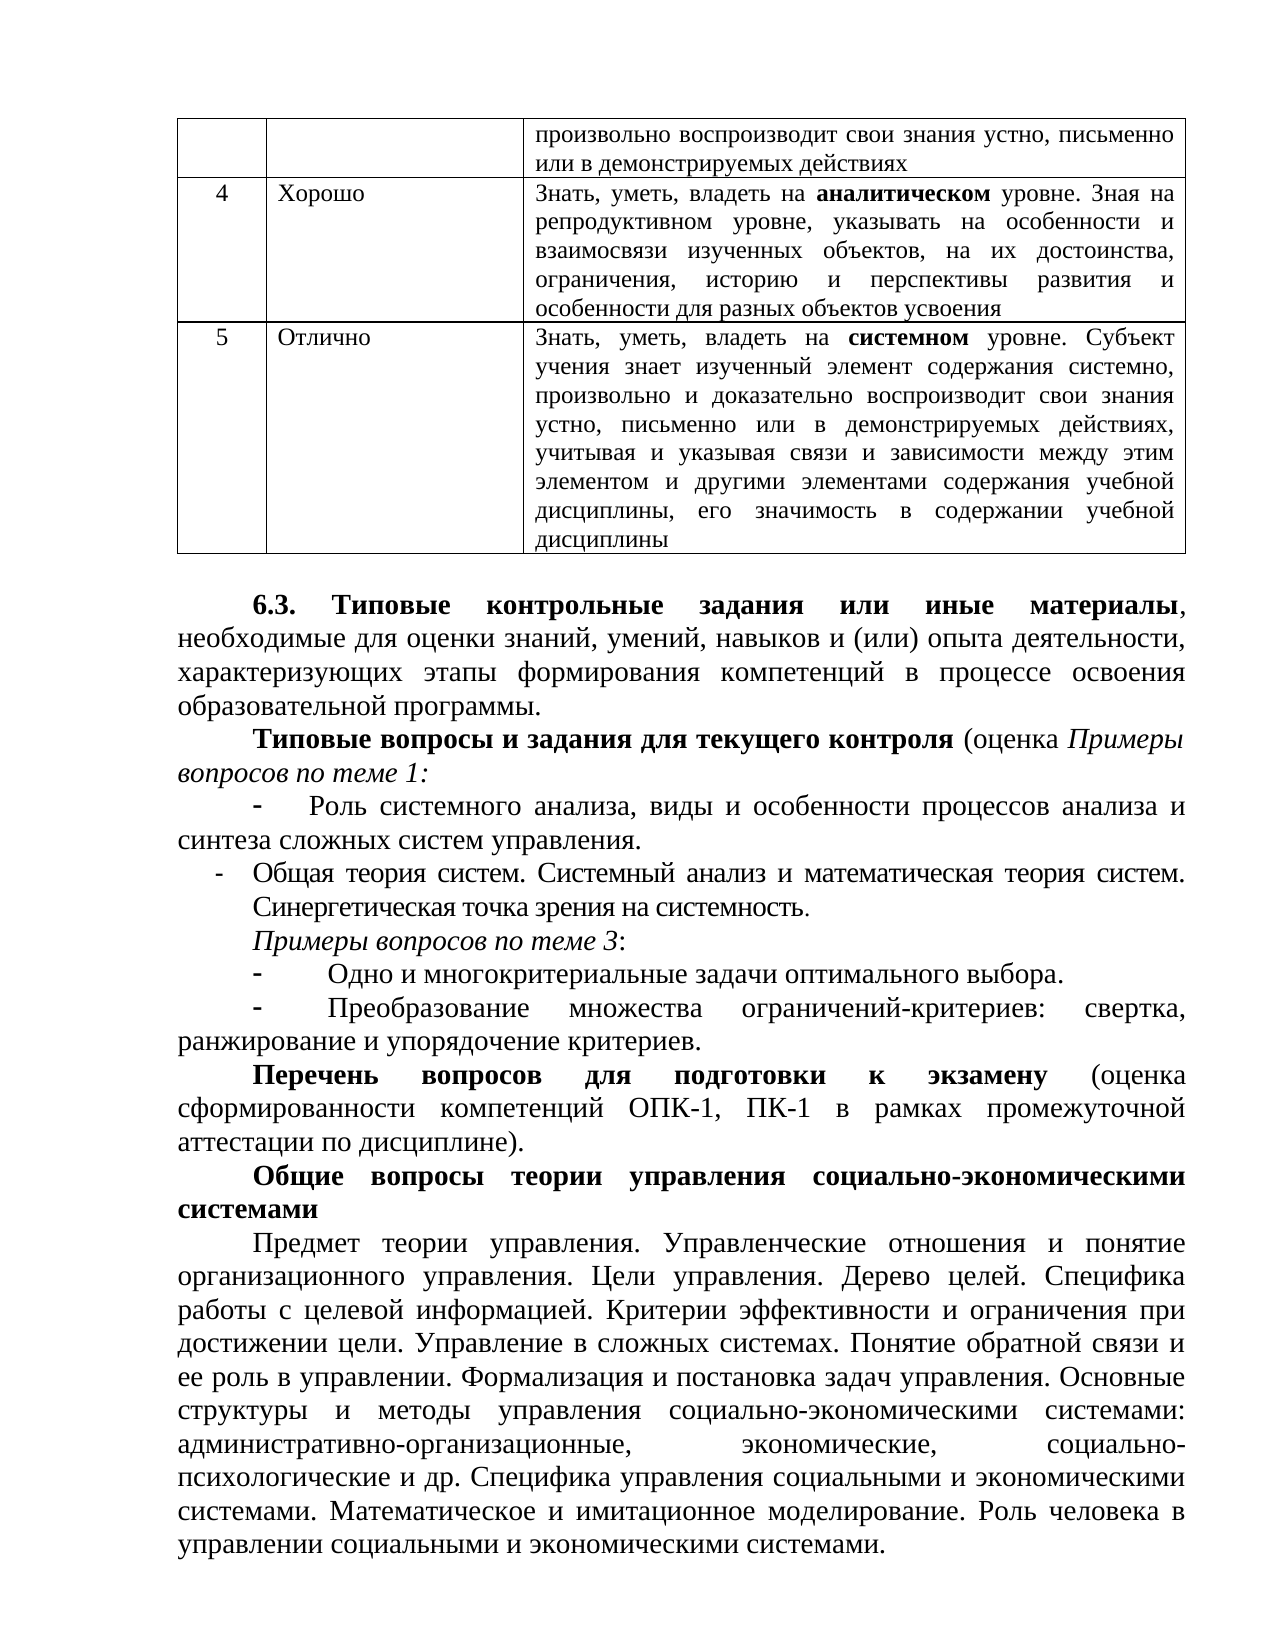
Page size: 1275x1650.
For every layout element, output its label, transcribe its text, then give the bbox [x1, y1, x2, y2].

list Одно и многокритериальные задачи оптимального выбора. [177, 956, 1186, 990]
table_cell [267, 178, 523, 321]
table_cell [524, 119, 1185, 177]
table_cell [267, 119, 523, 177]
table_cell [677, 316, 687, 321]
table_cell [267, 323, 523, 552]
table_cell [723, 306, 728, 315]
text Общие вопросы теории управления социально-экономическими системами [177, 1158, 1186, 1225]
text Предмет теории управления. Управленческие отношения и понятие организационного управления. Цели управления. Дерево целей. Специфика работы с целевой информацией. Критерии эффективности и ограничения при достижении цели. Управление в сложных системах. Понятие обратной связи и ее роль в управлении. Формализация и постановка задач управления. Основные структуры и методы управления социально-экономическими системами: административно-организационные, экономические, социально-психологические и др. Специфика управления социальными и экономическими системами. Математическое и имитационное моделирование. Роль человека в управлении социальными и экономическими системами. [177, 1225, 1186, 1560]
list Преобразование множества ограничений-критериев: свертка, ранжирование и упорядочение критериев. [177, 990, 1186, 1057]
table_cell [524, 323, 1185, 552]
text Примеры вопросов по теме 3: [177, 923, 1186, 956]
list Роль системного анализа, виды и особенности процессов анализа и синтеза сложных систем управления. [177, 788, 1186, 856]
text 6.3. Типовые контрольные задания или иные материалы, необходимые для оценки знаний, умений, навыков и (или) опыта деятельности, характеризующих этапы формирования компетенций в процессе освоения образовательной программы. [177, 587, 1186, 721]
text Перечень вопросов для подготовки к экзамену (оценка сформированности компетенций ОПК-1, ПК-1 в рамках промежуточной аттестации по дисциплине). [177, 1057, 1186, 1158]
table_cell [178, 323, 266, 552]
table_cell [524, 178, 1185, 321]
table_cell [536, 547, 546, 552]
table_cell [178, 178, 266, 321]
list Общая теория систем. Системный анализ и математическая теория систем. Синергетическая точка зрения на системность. [215, 856, 1186, 923]
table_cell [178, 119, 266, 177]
text Типовые вопросы и задания для текущего контроля (оценка Примеры вопросов по теме 1: [177, 721, 1186, 788]
